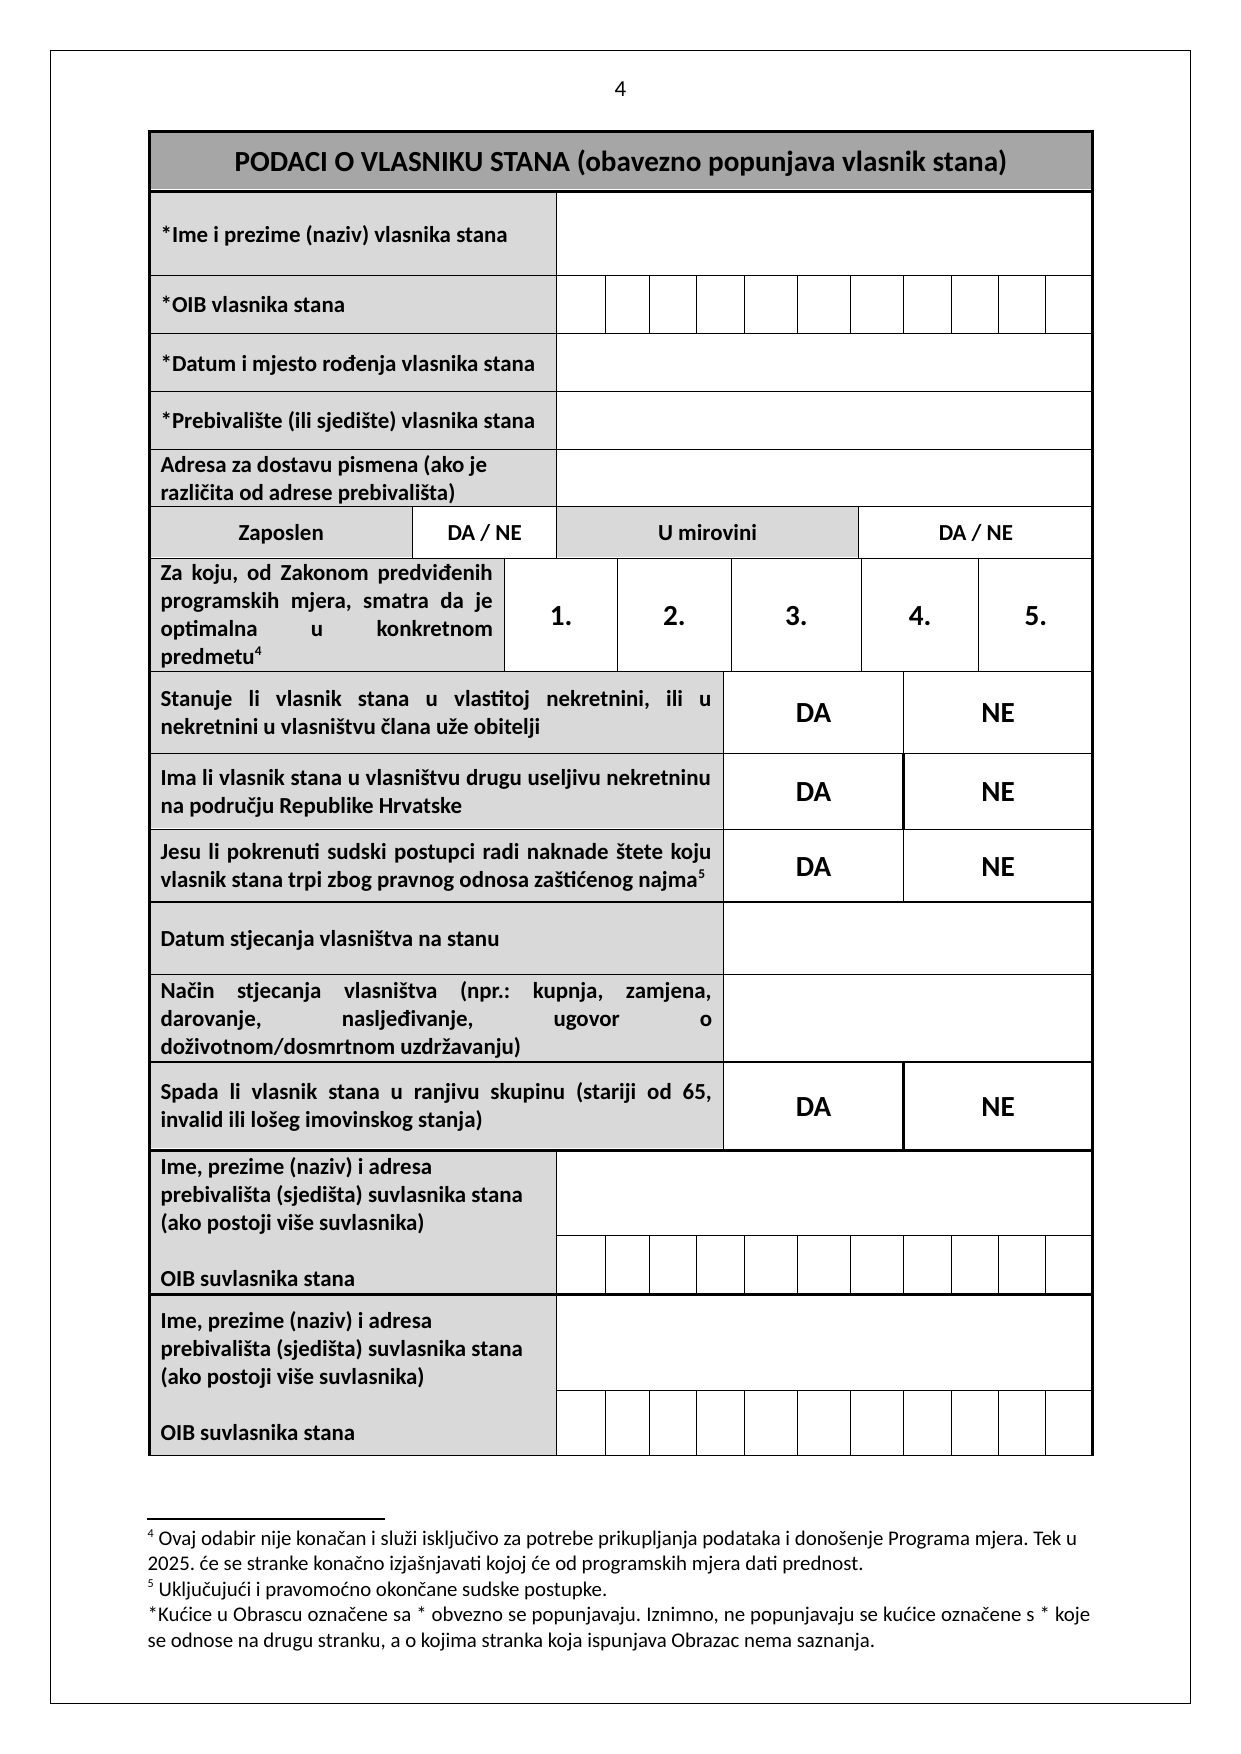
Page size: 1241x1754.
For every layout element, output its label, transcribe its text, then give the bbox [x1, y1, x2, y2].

table_cell Spada li vlasnik stana u ranjivu skupinu (stariji od 65, invalid ili lošeg imovinskog stanja) [151, 1063, 723, 1148]
table_cell [851, 1236, 903, 1293]
table_cell [650, 1236, 696, 1293]
table_cell NE [905, 1063, 1091, 1148]
table_cell [606, 1391, 649, 1455]
table_cell 1. [505, 559, 617, 671]
table_cell [557, 450, 1091, 506]
table_cell [952, 1236, 998, 1293]
table_cell Ime, prezime (naziv) i adresa prebivališta (sjedišta) suvlasnika stana (ako postoji više suvlasnika) OIB suvlasnika stana [151, 1296, 556, 1455]
table_cell DA / NE [859, 507, 1091, 557]
table_cell [724, 903, 1091, 974]
table_cell 2. [618, 559, 731, 671]
table_cell [606, 276, 649, 333]
table_cell U mirovini [557, 507, 858, 557]
table_cell Adresa za dostavu pismena (ako je različita od adrese prebivališta) [151, 450, 556, 506]
table_cell [557, 193, 1091, 275]
table_cell [606, 1236, 649, 1293]
table_cell Zaposlen [151, 507, 412, 557]
table_cell Ima li vlasnik stana u vlasništvu drugu useljivu nekretninu na području Republike Hrvatske [151, 754, 723, 828]
table_cell Jesu li pokrenuti sudski postupci radi naknade štete koju vlasnik stana trpi zbog pravnog odnosa zaštićenog najma [151, 830, 723, 901]
table_cell [557, 334, 1091, 391]
table_cell DA [724, 830, 903, 901]
table_cell [904, 1236, 951, 1293]
table_cell DA [724, 1063, 902, 1148]
table_cell [904, 1391, 951, 1455]
table_cell DA [724, 672, 903, 753]
table_cell Ime, prezime (naziv) i adresa prebivališta (sjedišta) suvlasnika stana (ako postoji više suvlasnika) OIB suvlasnika stana [151, 1152, 556, 1293]
table_cell [1046, 276, 1091, 333]
table_cell [798, 276, 850, 333]
table_cell *Prebivalište (ili sjedište) vlasnika stana [151, 392, 556, 449]
table_cell *OIB vlasnika stana [151, 276, 556, 333]
table_cell NE [904, 830, 1091, 901]
table_cell [999, 1391, 1045, 1455]
table_cell [724, 975, 1091, 1061]
table_cell [745, 1236, 797, 1293]
table_cell [697, 1391, 744, 1455]
table_cell NE [904, 672, 1091, 753]
table_cell NE [905, 754, 1091, 828]
table_cell [851, 276, 903, 333]
table_header PODACI O VLASNIKU STANA (obavezno popunjava vlasnik stana) [151, 133, 1091, 189]
table_cell [1046, 1391, 1091, 1455]
table_cell Stanuje li vlasnik stana u vlastitoj nekretnini, ili u nekretnini u vlasništvu člana uže obitelji [151, 672, 723, 753]
table_cell *Datum i mjesto rođenja vlasnika stana [151, 334, 556, 391]
table_cell DA / NE [413, 507, 556, 557]
table_cell [650, 276, 696, 333]
table_cell [697, 1236, 744, 1293]
table_cell [557, 1152, 1091, 1235]
table_cell [745, 1391, 797, 1455]
table_cell [557, 1296, 1091, 1390]
table_cell [557, 276, 605, 333]
table_cell *Ime i prezime (naziv) vlasnika stana [151, 193, 556, 275]
table_cell [798, 1391, 850, 1455]
table_cell [557, 1236, 605, 1293]
table_cell [952, 1391, 998, 1455]
table_cell [745, 276, 797, 333]
table_cell [999, 276, 1045, 333]
table_cell [557, 392, 1091, 449]
table_cell Za koju, od Zakonom predviđenih programskih mjera, smatra da je optimalna u konkretnom predmetu [151, 559, 504, 671]
table_cell [557, 1391, 605, 1455]
table_cell 3. [732, 559, 861, 671]
table_cell 4. [862, 559, 978, 671]
table_cell [798, 1236, 850, 1293]
table_cell [1046, 1236, 1091, 1293]
table_cell [650, 1391, 696, 1455]
table_cell [952, 276, 998, 333]
table_cell 5. [979, 559, 1091, 671]
table_cell [851, 1391, 903, 1455]
table_cell [697, 276, 744, 333]
table_cell [999, 1236, 1045, 1293]
table_cell DA [724, 754, 902, 828]
table_cell Datum stjecanja vlasništva na stanu [151, 903, 723, 974]
table_cell [904, 276, 951, 333]
table_cell Način stjecanja vlasništva (npr.: kupnja, zamjena, darovanje, nasljeđivanje, ugovor o doživotnom/dosmrtnom uzdržavanju) [151, 975, 723, 1061]
